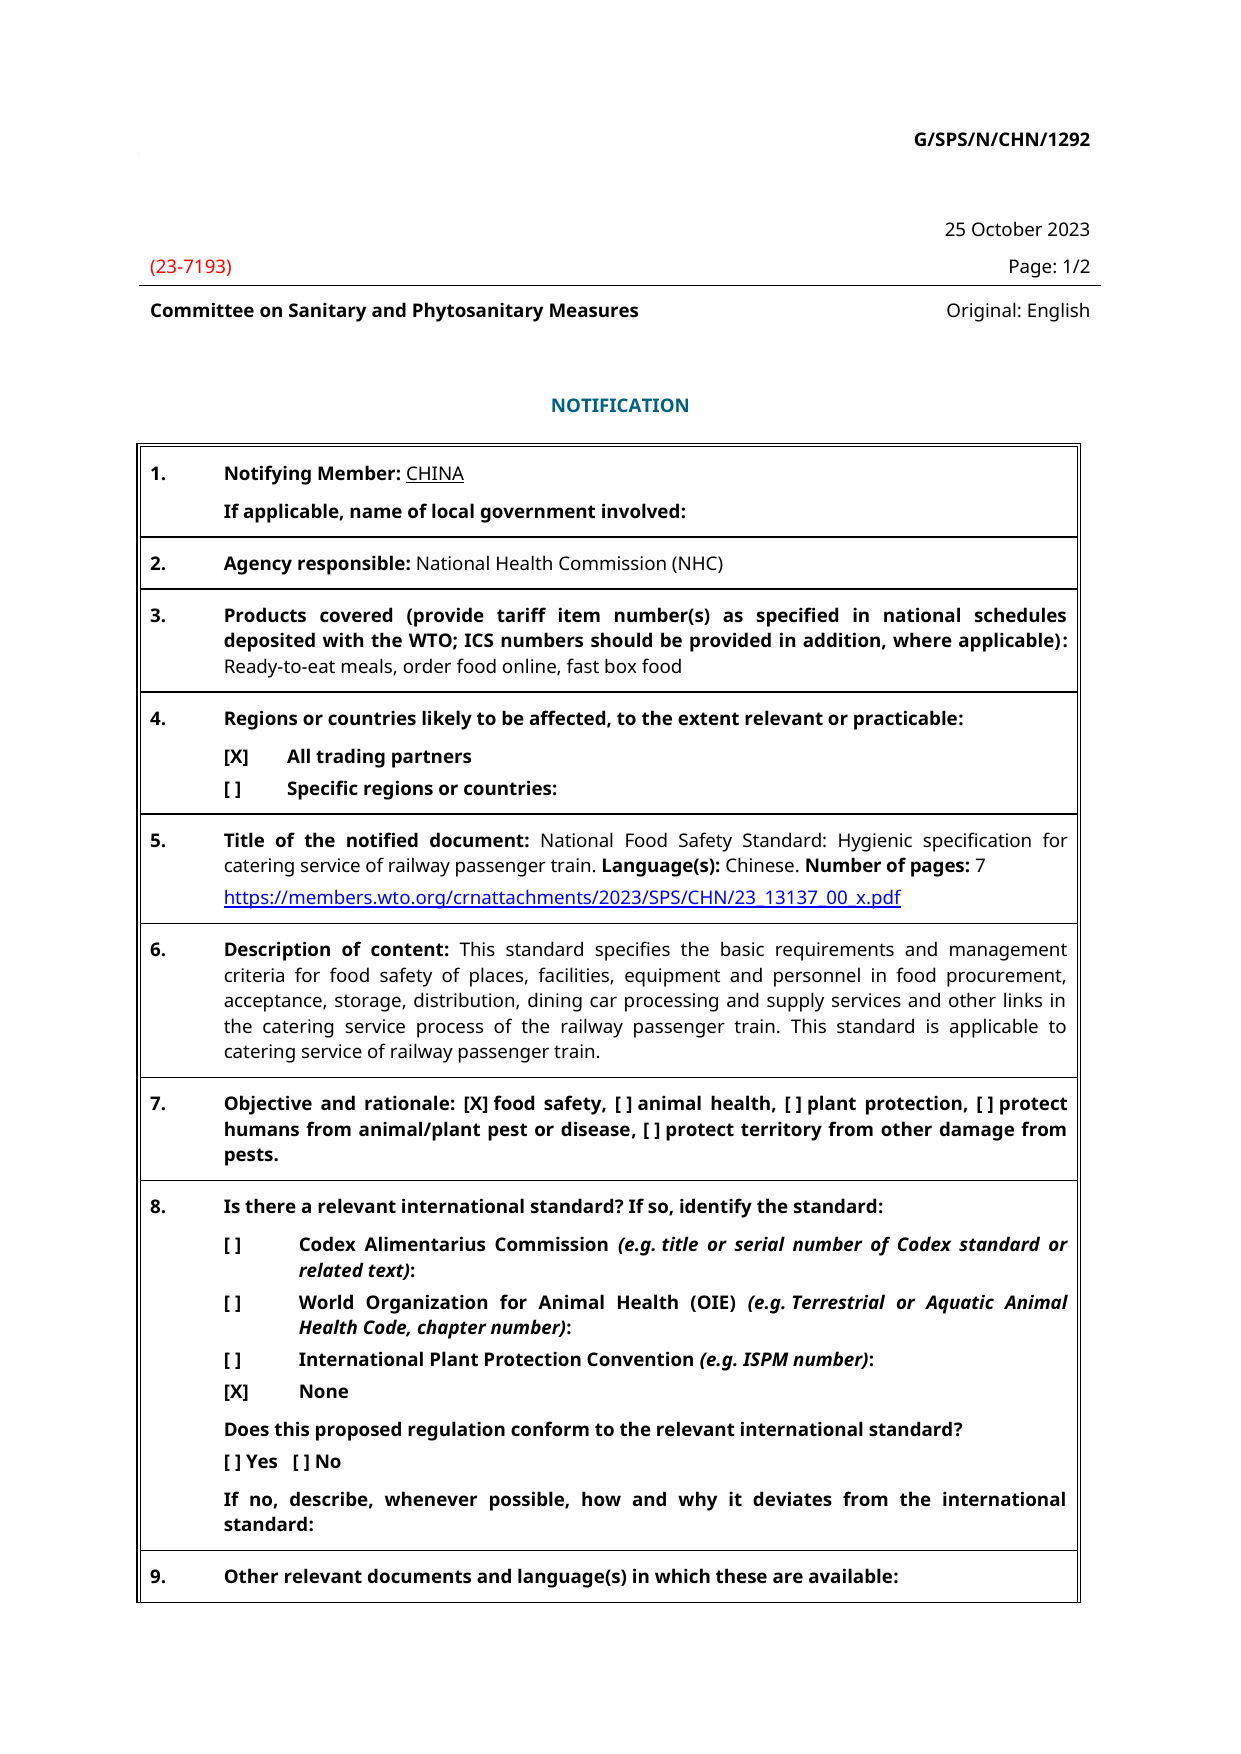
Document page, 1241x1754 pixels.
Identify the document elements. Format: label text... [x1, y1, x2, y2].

table_cell Regions or countries likely to be affected, to the extent relevant or practicable: [X] All trading partners [ ] Specific regions or countries: [212, 693, 1077, 813]
title NOTIFICATION [150, 392, 1090, 418]
table_cell 4. [141, 693, 212, 813]
table_cell 6. [141, 924, 212, 1077]
table_cell 9. [141, 1551, 212, 1602]
table_header 1. [141, 447, 212, 536]
table_header Notifying Member: CHINA If applicable, name of local government involved: [212, 447, 1077, 536]
table_cell 8. [141, 1181, 212, 1549]
table_cell Products covered (provide tariff item number(s) as specified in national schedules deposited with the WTO; ICS numbers should be provided in addition, where applicable): Ready-to-eat meals, order food online, fast box food [212, 590, 1077, 691]
table_cell 7. [141, 1078, 212, 1180]
table_cell Is there a relevant international standard? If so, identify the standard: [ ] Codex Alimentarius Commission (e.g. title or serial number of Codex standard or related text): [ ] World Organization for Animal Health (OIE) (e.g. Terrestrial or Aquatic Animal Health Code, chapter number): [ ] International Plant Protection Convention (e.g. ISPM number): [X] None Does this proposed regulation conform to the relevant international standard? [ ] Yes [ ] No If no, describe, whenever possible, how and why it deviates from the international standard: [212, 1181, 1077, 1549]
table_cell Agency responsible: National Health Commission (NHC) [212, 538, 1077, 588]
table_cell Other relevant documents and language(s) in which these are available: [212, 1551, 1077, 1602]
table_cell Description of content: This standard specifies the basic requirements and management criteria for food safety of places, facilities, equipment and personnel in food procurement, acceptance, storage, distribution, dining car processing and supply services and other links in the catering service process of the railway passenger train. This standard is applicable to catering service of railway passenger train. [212, 924, 1077, 1077]
table_cell 2. [141, 538, 212, 588]
table_cell Title of the notified document: National Food Safety Standard: Hygienic specification for catering service of railway passenger train. Language(s): Chinese. Number of pages: 7 https://members.wto.org/crnattachments/2023/SPS/CHN/23_13137_00_x.pdf [212, 815, 1077, 922]
table_cell Objective and rationale: [X] food safety, [ ] animal health, [ ] plant protection, [ ] protect humans from animal/plant pest or disease, [ ] protect territory from other damage from pests. [212, 1078, 1077, 1180]
table_cell 3. [141, 590, 212, 691]
table_cell 5. [141, 815, 212, 922]
